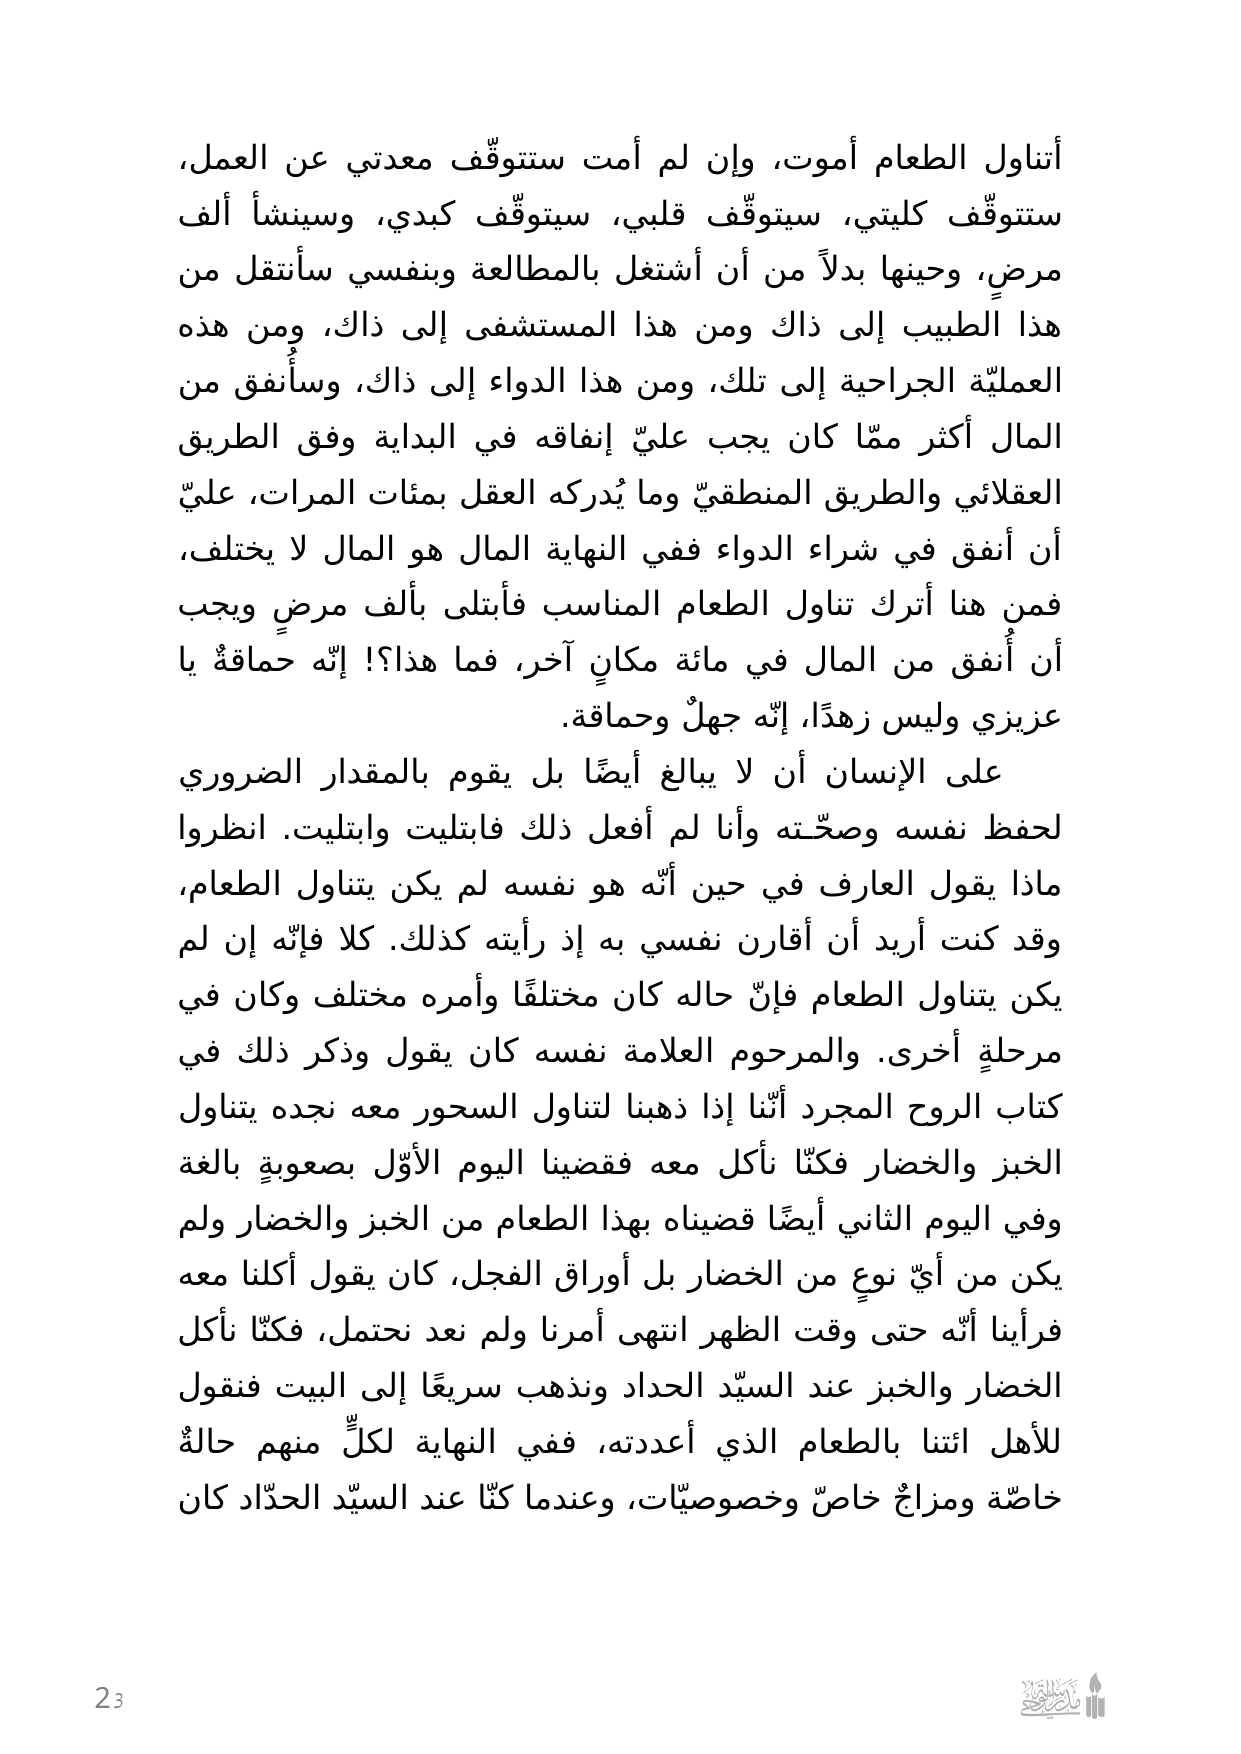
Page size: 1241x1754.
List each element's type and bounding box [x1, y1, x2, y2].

text [177, 750, 1063, 1532]
text [177, 136, 1063, 750]
picture [1020, 1672, 1105, 1719]
